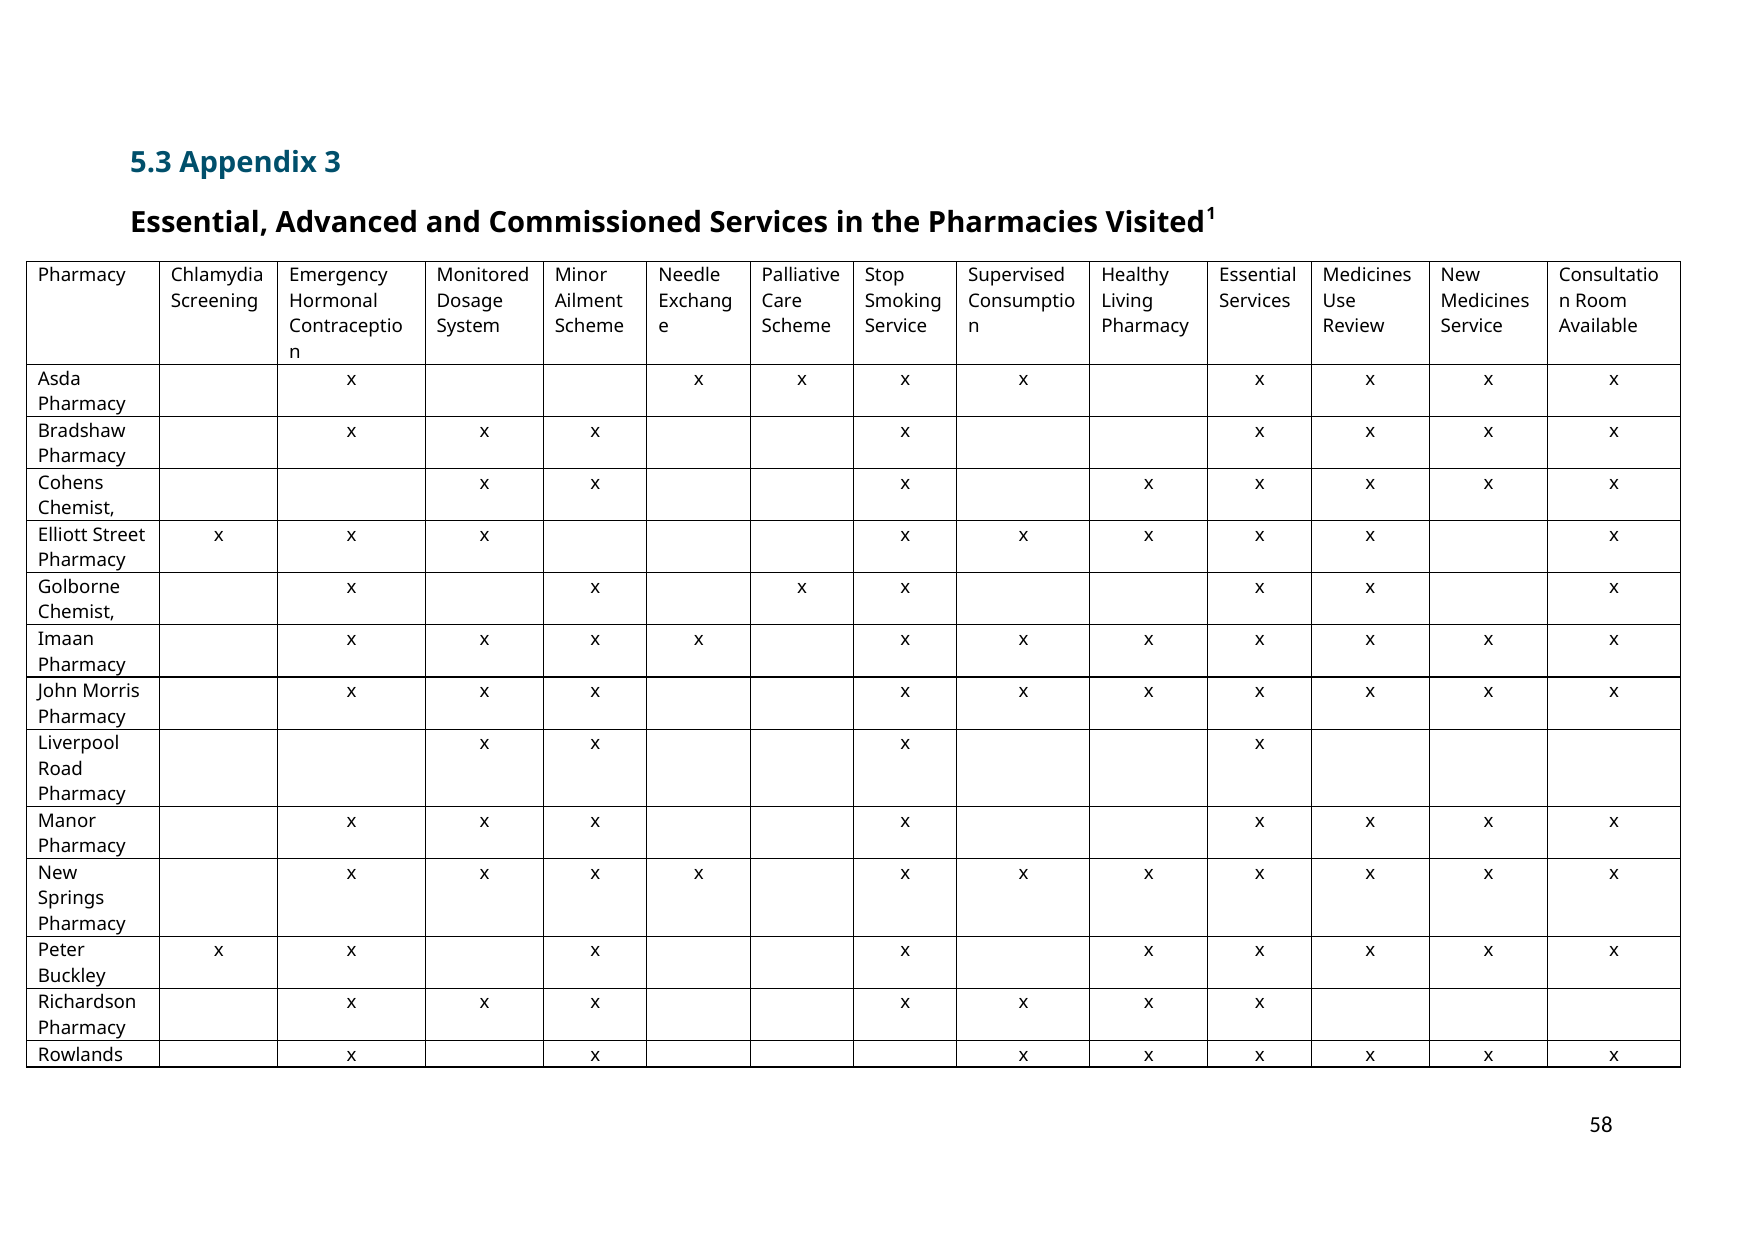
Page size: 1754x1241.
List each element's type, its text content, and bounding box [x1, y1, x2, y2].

table_cell Liverpool Road Pharmacy [27, 730, 159, 806]
table_cell [160, 1041, 277, 1066]
table_cell x [1430, 807, 1547, 858]
table_cell x [854, 989, 956, 1040]
table_cell [278, 730, 425, 806]
table_cell Richardson Pharmacy [27, 989, 159, 1040]
table_cell [1312, 730, 1429, 806]
table_cell x [1312, 678, 1429, 728]
table_cell x [1208, 521, 1311, 572]
table_cell x [1090, 625, 1207, 676]
table_cell x [1208, 678, 1311, 728]
table_cell x [278, 678, 425, 728]
table_header Consultation Room Available [1548, 262, 1680, 364]
table_cell x [544, 678, 646, 728]
table_cell x [544, 989, 646, 1040]
table_cell x [1090, 469, 1207, 520]
table_cell [647, 807, 750, 858]
table_cell x [1208, 807, 1311, 858]
table_cell John Morris Pharmacy [27, 678, 159, 728]
table_cell [160, 989, 277, 1040]
table_cell x [1548, 937, 1680, 988]
table_cell x [957, 678, 1089, 728]
table_cell x [957, 521, 1089, 572]
table_cell x [278, 573, 425, 624]
table_cell [1312, 989, 1429, 1040]
table_header Pharmacy [27, 262, 159, 364]
table_cell x [1312, 365, 1429, 416]
table_cell x [278, 937, 425, 988]
table_cell x [426, 417, 543, 468]
table_cell x [544, 807, 646, 858]
table_header New Medicines Service [1430, 262, 1547, 364]
table_cell x [426, 521, 543, 572]
table_cell Elliott Street Pharmacy [27, 521, 159, 572]
table_cell x [1208, 1041, 1311, 1066]
table_cell x [1430, 678, 1547, 728]
table_header Palliative Care Scheme [751, 262, 853, 364]
table_cell [160, 807, 277, 858]
table_cell x [1090, 859, 1207, 936]
table_cell [957, 573, 1089, 624]
table_cell [160, 625, 277, 676]
table_cell x [1208, 625, 1311, 676]
table_cell x [160, 937, 277, 988]
table_cell x [544, 1041, 646, 1066]
table_cell New Springs Pharmacy [27, 859, 159, 936]
table_cell [160, 573, 277, 624]
table_cell x [854, 807, 956, 858]
table_cell Rowlands Pharmacy [27, 1041, 159, 1066]
table_cell [160, 417, 277, 468]
table_header Supervised Consumption [957, 262, 1089, 364]
table_cell x [160, 521, 277, 572]
table_cell [160, 730, 277, 806]
table_cell x [1430, 1041, 1547, 1066]
table_cell x [278, 859, 425, 936]
table_cell [751, 417, 853, 468]
table_header Monitored Dosage System [426, 262, 543, 364]
table_cell [647, 1041, 750, 1066]
table_cell x [1208, 417, 1311, 468]
table_cell x [647, 625, 750, 676]
table_cell x [1208, 469, 1311, 520]
table_cell x [1312, 807, 1429, 858]
table_cell [426, 573, 543, 624]
table_cell [544, 521, 646, 572]
table_cell x [1548, 1041, 1680, 1066]
table_cell [751, 469, 853, 520]
table_header Medicines Use Review [1312, 262, 1429, 364]
table_cell [1090, 417, 1207, 468]
table_cell x [1208, 365, 1311, 416]
table_cell x [544, 469, 646, 520]
table_cell [751, 989, 853, 1040]
table_cell x [426, 678, 543, 728]
table_cell [544, 365, 646, 416]
table_cell [1430, 573, 1547, 624]
table_cell [647, 730, 750, 806]
table_cell x [278, 417, 425, 468]
table_cell Peter Buckley [27, 937, 159, 988]
table_cell x [1312, 469, 1429, 520]
table_cell [647, 678, 750, 728]
table_cell [647, 521, 750, 572]
table_cell [278, 469, 425, 520]
table_cell x [647, 365, 750, 416]
table_cell x [1090, 521, 1207, 572]
table_cell x [278, 989, 425, 1040]
table_cell x [854, 521, 956, 572]
table_cell [751, 859, 853, 936]
table_cell x [426, 859, 543, 936]
table_cell x [1548, 859, 1680, 936]
table_cell [957, 417, 1089, 468]
table_cell x [278, 625, 425, 676]
table_cell [1548, 989, 1680, 1040]
table_cell [1090, 365, 1207, 416]
table_cell x [1208, 573, 1311, 624]
text 5.3 Appendix 3 [130, 142, 1612, 181]
table_cell [1090, 730, 1207, 806]
table_cell [957, 937, 1089, 988]
table_header Needle Exchange [647, 262, 750, 364]
table_cell x [1312, 859, 1429, 936]
table_cell [854, 1041, 956, 1066]
table_cell x [751, 573, 853, 624]
table_cell x [1312, 625, 1429, 676]
table_cell [426, 365, 543, 416]
table_cell x [426, 730, 543, 806]
table_cell x [957, 625, 1089, 676]
table_cell Bradshaw Pharmacy [27, 417, 159, 468]
table_cell x [854, 365, 956, 416]
table_cell x [957, 989, 1089, 1040]
table_cell x [1208, 859, 1311, 936]
table_cell x [854, 678, 956, 728]
table_cell [647, 573, 750, 624]
table_cell [957, 807, 1089, 858]
table_cell [751, 625, 853, 676]
table_cell x [426, 989, 543, 1040]
table_cell x [544, 859, 646, 936]
table_cell [647, 937, 750, 988]
table_cell x [278, 521, 425, 572]
table_cell x [1312, 937, 1429, 988]
table_cell [1090, 807, 1207, 858]
table_cell x [854, 417, 956, 468]
table_cell x [544, 730, 646, 806]
table_cell x [1208, 730, 1311, 806]
table_cell [751, 521, 853, 572]
text Essential, Advanced and Commissioned Services in the Pharmacies Visited1 [130, 201, 1612, 241]
table_cell x [426, 625, 543, 676]
table_cell [1548, 730, 1680, 806]
table_cell x [647, 859, 750, 936]
table_cell Imaan Pharmacy [27, 625, 159, 676]
table_cell x [1090, 989, 1207, 1040]
table_cell x [1430, 417, 1547, 468]
table_cell [426, 1041, 543, 1066]
table_cell x [278, 365, 425, 416]
table_cell x [1548, 469, 1680, 520]
table_cell [160, 678, 277, 728]
table_cell Cohens Chemist, [27, 469, 159, 520]
table_header Essential Services [1208, 262, 1311, 364]
table_cell x [1090, 937, 1207, 988]
table_cell x [278, 1041, 425, 1066]
table_cell Golborne Chemist, [27, 573, 159, 624]
table_cell [1090, 573, 1207, 624]
table_cell x [1548, 625, 1680, 676]
table_cell [957, 469, 1089, 520]
table_cell [1430, 989, 1547, 1040]
table_cell Manor Pharmacy [27, 807, 159, 858]
table_cell x [1548, 417, 1680, 468]
table_cell [751, 730, 853, 806]
table_cell [160, 365, 277, 416]
table_cell [957, 730, 1089, 806]
table_cell [751, 937, 853, 988]
table_header Minor Ailment Scheme [544, 262, 646, 364]
table_cell x [854, 573, 956, 624]
table_cell x [544, 937, 646, 988]
table_cell x [1430, 365, 1547, 416]
table_cell [160, 469, 277, 520]
table_cell Asda Pharmacy [27, 365, 159, 416]
table_cell [160, 859, 277, 936]
table_cell x [1312, 573, 1429, 624]
table_cell [647, 989, 750, 1040]
table_cell [751, 678, 853, 728]
table_cell x [544, 625, 646, 676]
table_header Emergency Hormonal Contraception [278, 262, 425, 364]
table_cell x [1312, 521, 1429, 572]
table_cell [647, 469, 750, 520]
table_cell x [1312, 1041, 1429, 1066]
table_cell x [957, 1041, 1089, 1066]
table_cell x [854, 730, 956, 806]
table_cell [751, 1041, 853, 1066]
table_cell [1430, 730, 1547, 806]
table_cell x [1208, 937, 1311, 988]
table_cell x [544, 417, 646, 468]
table_header Stop Smoking Service [854, 262, 956, 364]
table_cell x [751, 365, 853, 416]
table_cell [1430, 521, 1547, 572]
table_cell x [1208, 989, 1311, 1040]
table_cell [751, 807, 853, 858]
table_cell x [1548, 365, 1680, 416]
table_cell x [854, 859, 956, 936]
table_cell x [1090, 1041, 1207, 1066]
table_cell x [1548, 521, 1680, 572]
table_cell x [426, 807, 543, 858]
table_cell x [957, 365, 1089, 416]
table_cell x [426, 469, 543, 520]
table_cell x [1430, 625, 1547, 676]
table_cell [647, 417, 750, 468]
table_cell x [854, 469, 956, 520]
table_cell x [278, 807, 425, 858]
table_cell x [1430, 469, 1547, 520]
table_cell x [854, 625, 956, 676]
table_header Healthy Living Pharmacy [1090, 262, 1207, 364]
table_cell [426, 937, 543, 988]
table_cell x [1090, 678, 1207, 728]
table_cell x [854, 937, 956, 988]
table_cell x [1548, 678, 1680, 728]
table_header Chlamydia Screening [160, 262, 277, 364]
table_cell x [957, 859, 1089, 936]
table_cell x [544, 573, 646, 624]
table_cell x [1548, 573, 1680, 624]
table_cell x [1430, 859, 1547, 936]
table_cell x [1430, 937, 1547, 988]
table_cell x [1548, 807, 1680, 858]
table_cell x [1312, 417, 1429, 468]
